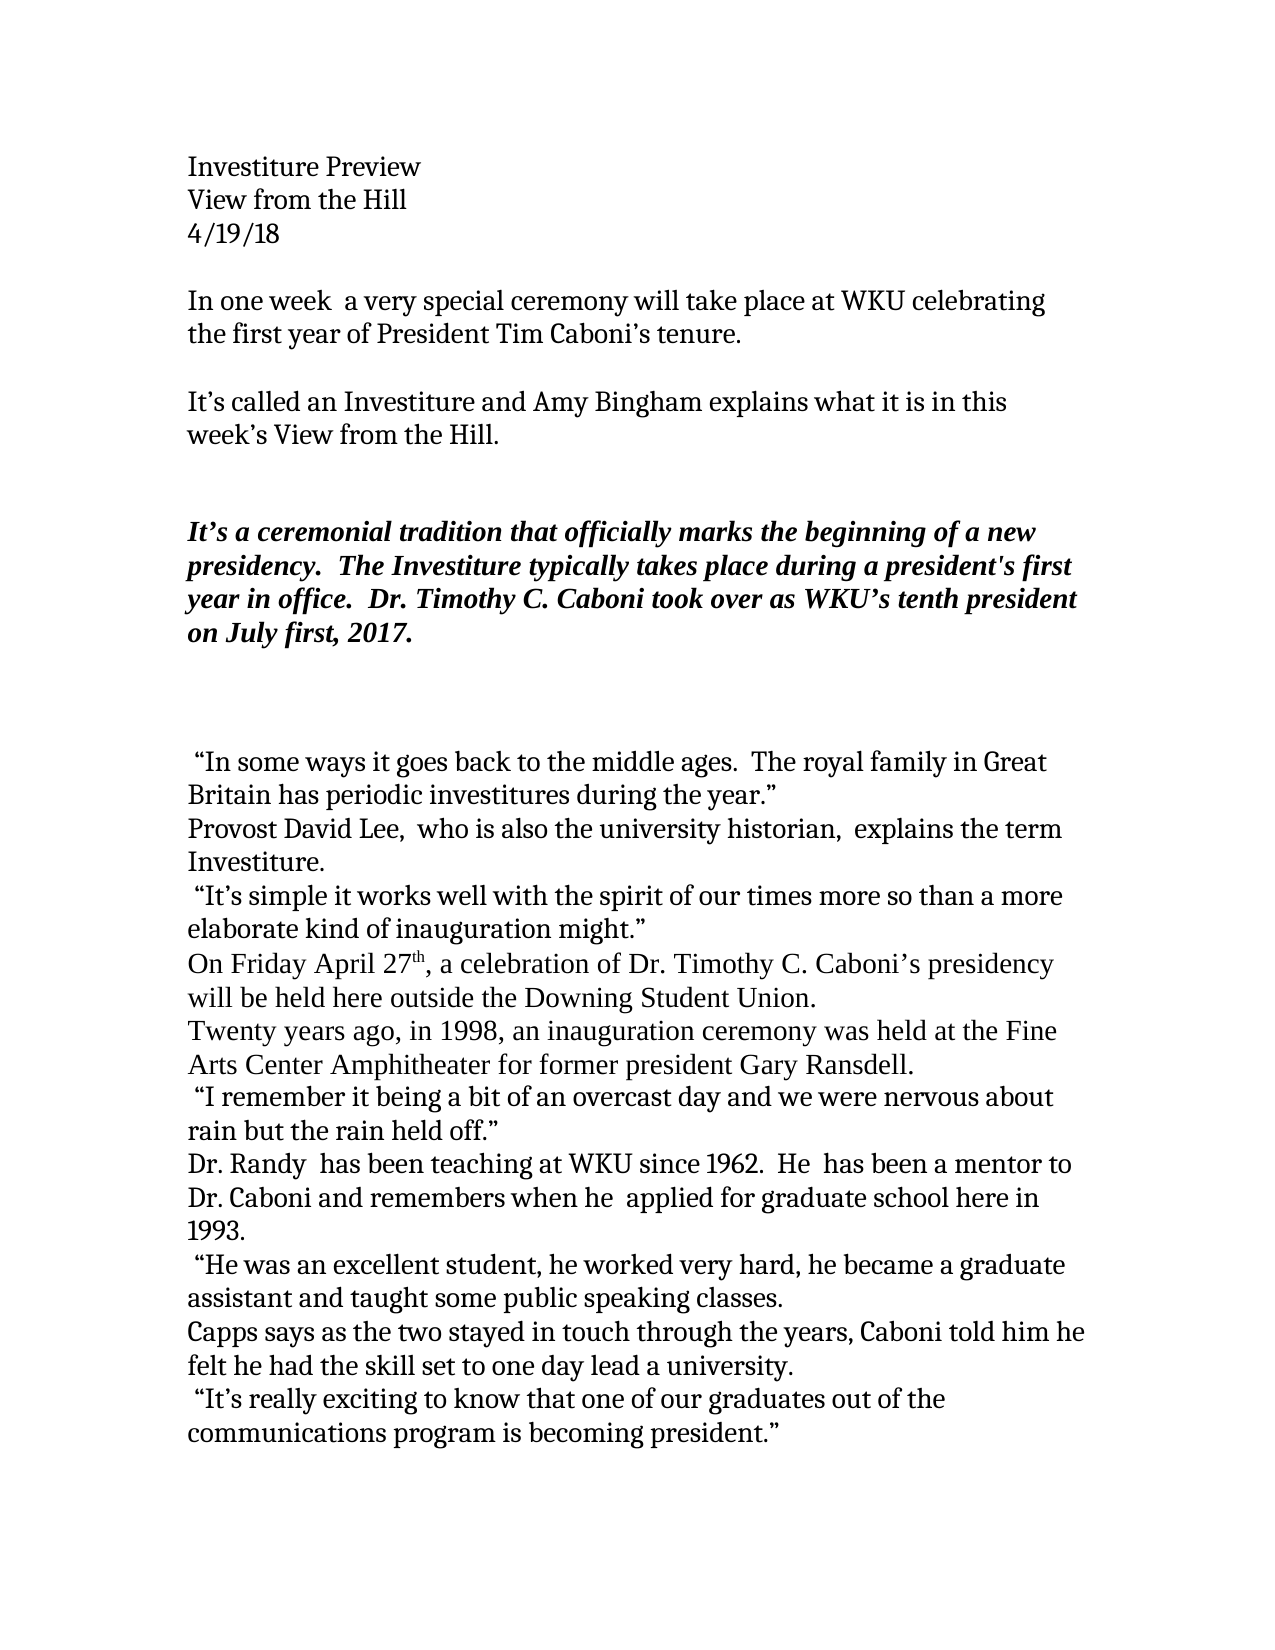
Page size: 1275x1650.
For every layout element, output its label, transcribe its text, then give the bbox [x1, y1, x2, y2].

text “It’s really exciting to know that one of our graduates out of the communications program is becoming president.” [187, 1382, 1087, 1449]
text Dr. Randy has been teaching at WKU since 1962. He has been a mentor to Dr. Caboni and remembers when he applied for graduate school here in 1993. [187, 1147, 1087, 1248]
text “I remember it being a bit of an overcast day and we were nervous about rain but the rain held off.” [187, 1080, 1087, 1147]
text 4/19/18 [187, 217, 1087, 251]
text It’s a ceremonial tradition that officially marks the beginning of a new presidency. The Investiture typically takes place during a president's first year in office. Dr. Timothy C. Caboni took over as WKU’s tenth president on July first, 2017. [187, 514, 1087, 649]
text “He was an excellent student, he worked very hard, he became a graduate assistant and taught some public speaking classes. [187, 1248, 1087, 1315]
text Investiture Preview [187, 150, 1087, 183]
text “In some ways it goes back to the middle ages. The royal family in Great Britain has periodic investitures during the year.” [187, 745, 1087, 812]
text View from the Hill [187, 183, 1087, 217]
text Capps says as the two stayed in touch through the years, Caboni told him he felt he had the skill set to one day lead a university. [187, 1315, 1087, 1382]
text In one week a very special ceremony will take place at WKU celebrating the first year of President Tim Caboni’s tenure. [187, 284, 1087, 351]
text “It’s simple it works well with the spirit of our times more so than a more elaborate kind of inauguration might.” [187, 879, 1087, 946]
text Provost David Lee, who is also the university historian, explains the term Investiture. [187, 812, 1087, 879]
text On Friday April 27th, a celebration of Dr. Timothy C. Caboni’s presidency will be held here outside the Downing Student Union. [187, 946, 1087, 1013]
text It’s called an Investiture and Amy Bingham explains what it is in this week’s View from the Hill. [187, 385, 1087, 452]
text Twenty years ago, in 1998, an inauguration ceremony was held at the Fine Arts Center Amphitheater for former president Gary Ransdell. [187, 1013, 1087, 1080]
